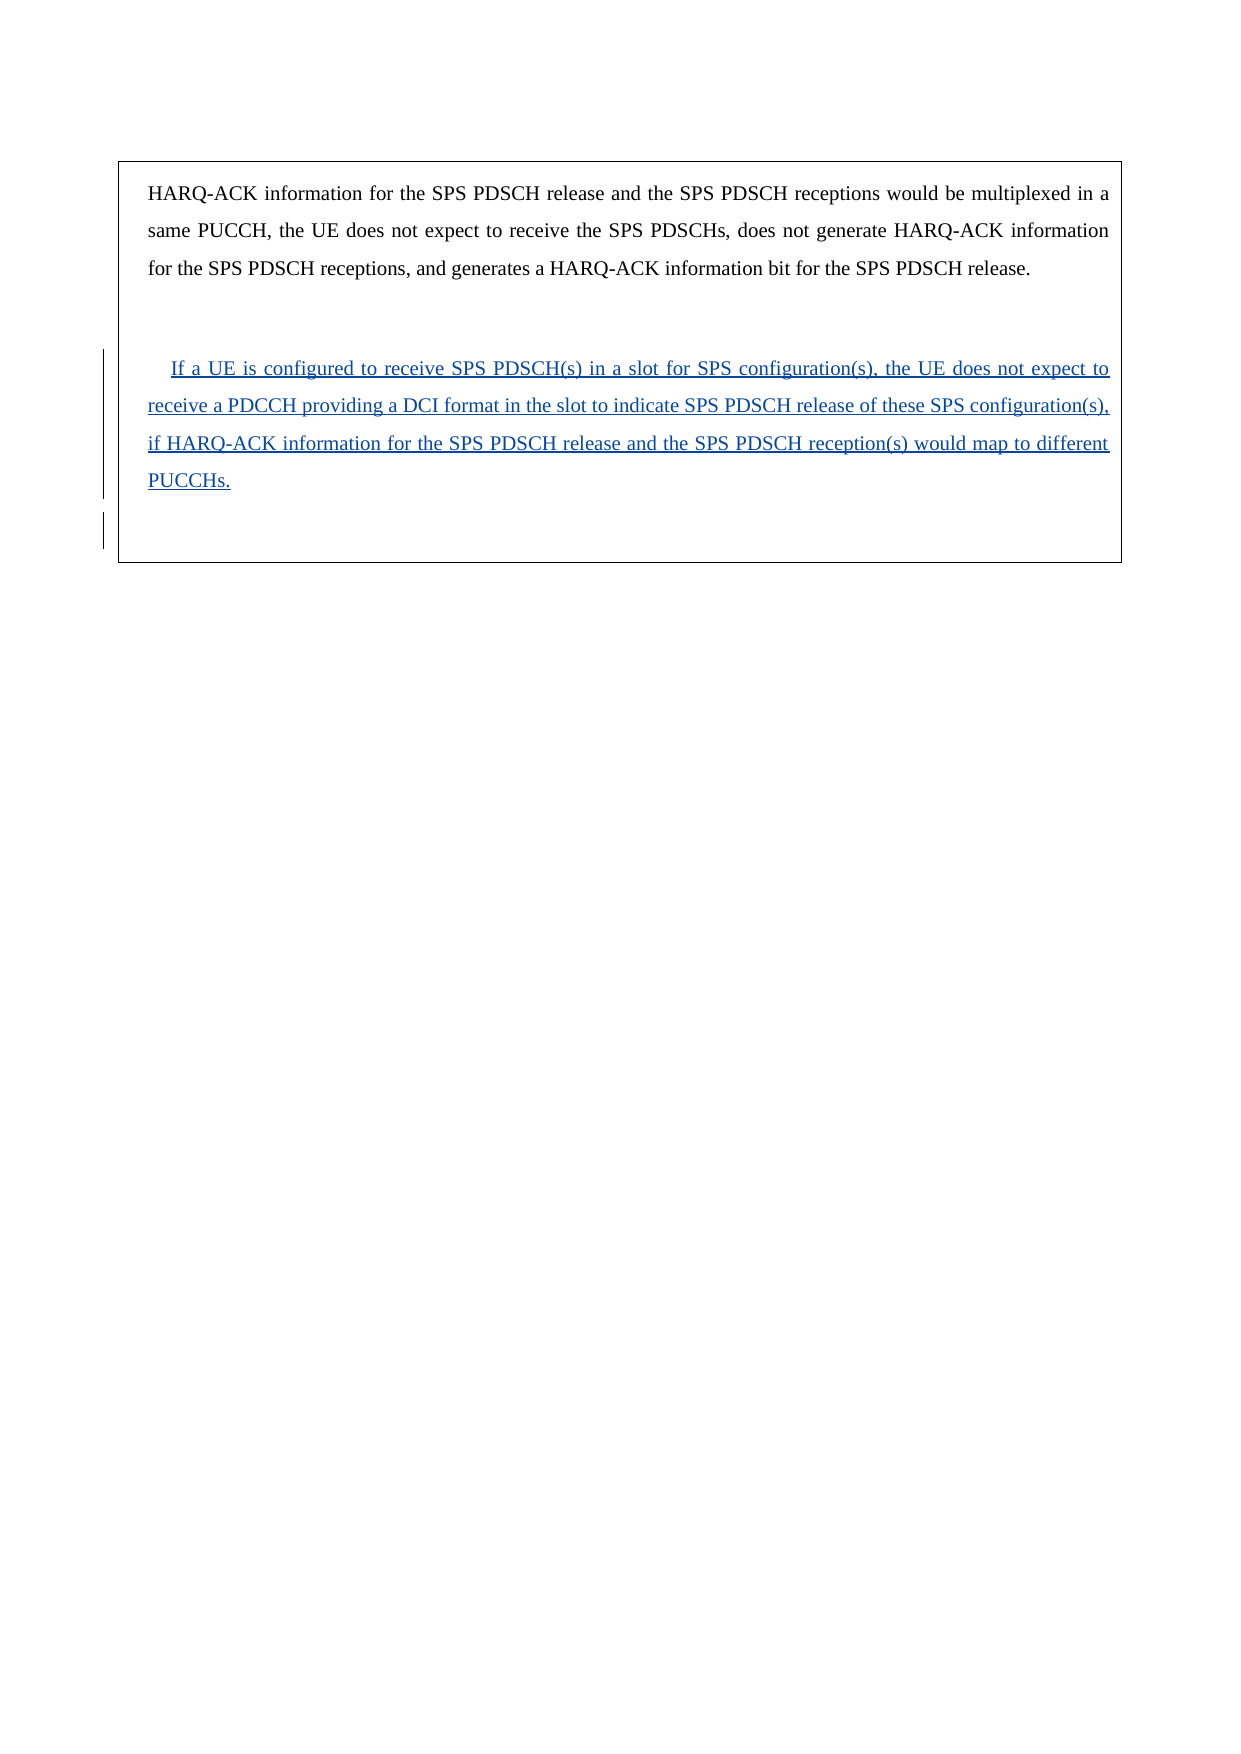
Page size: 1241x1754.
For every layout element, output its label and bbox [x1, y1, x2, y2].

table_header [119, 162, 1121, 562]
